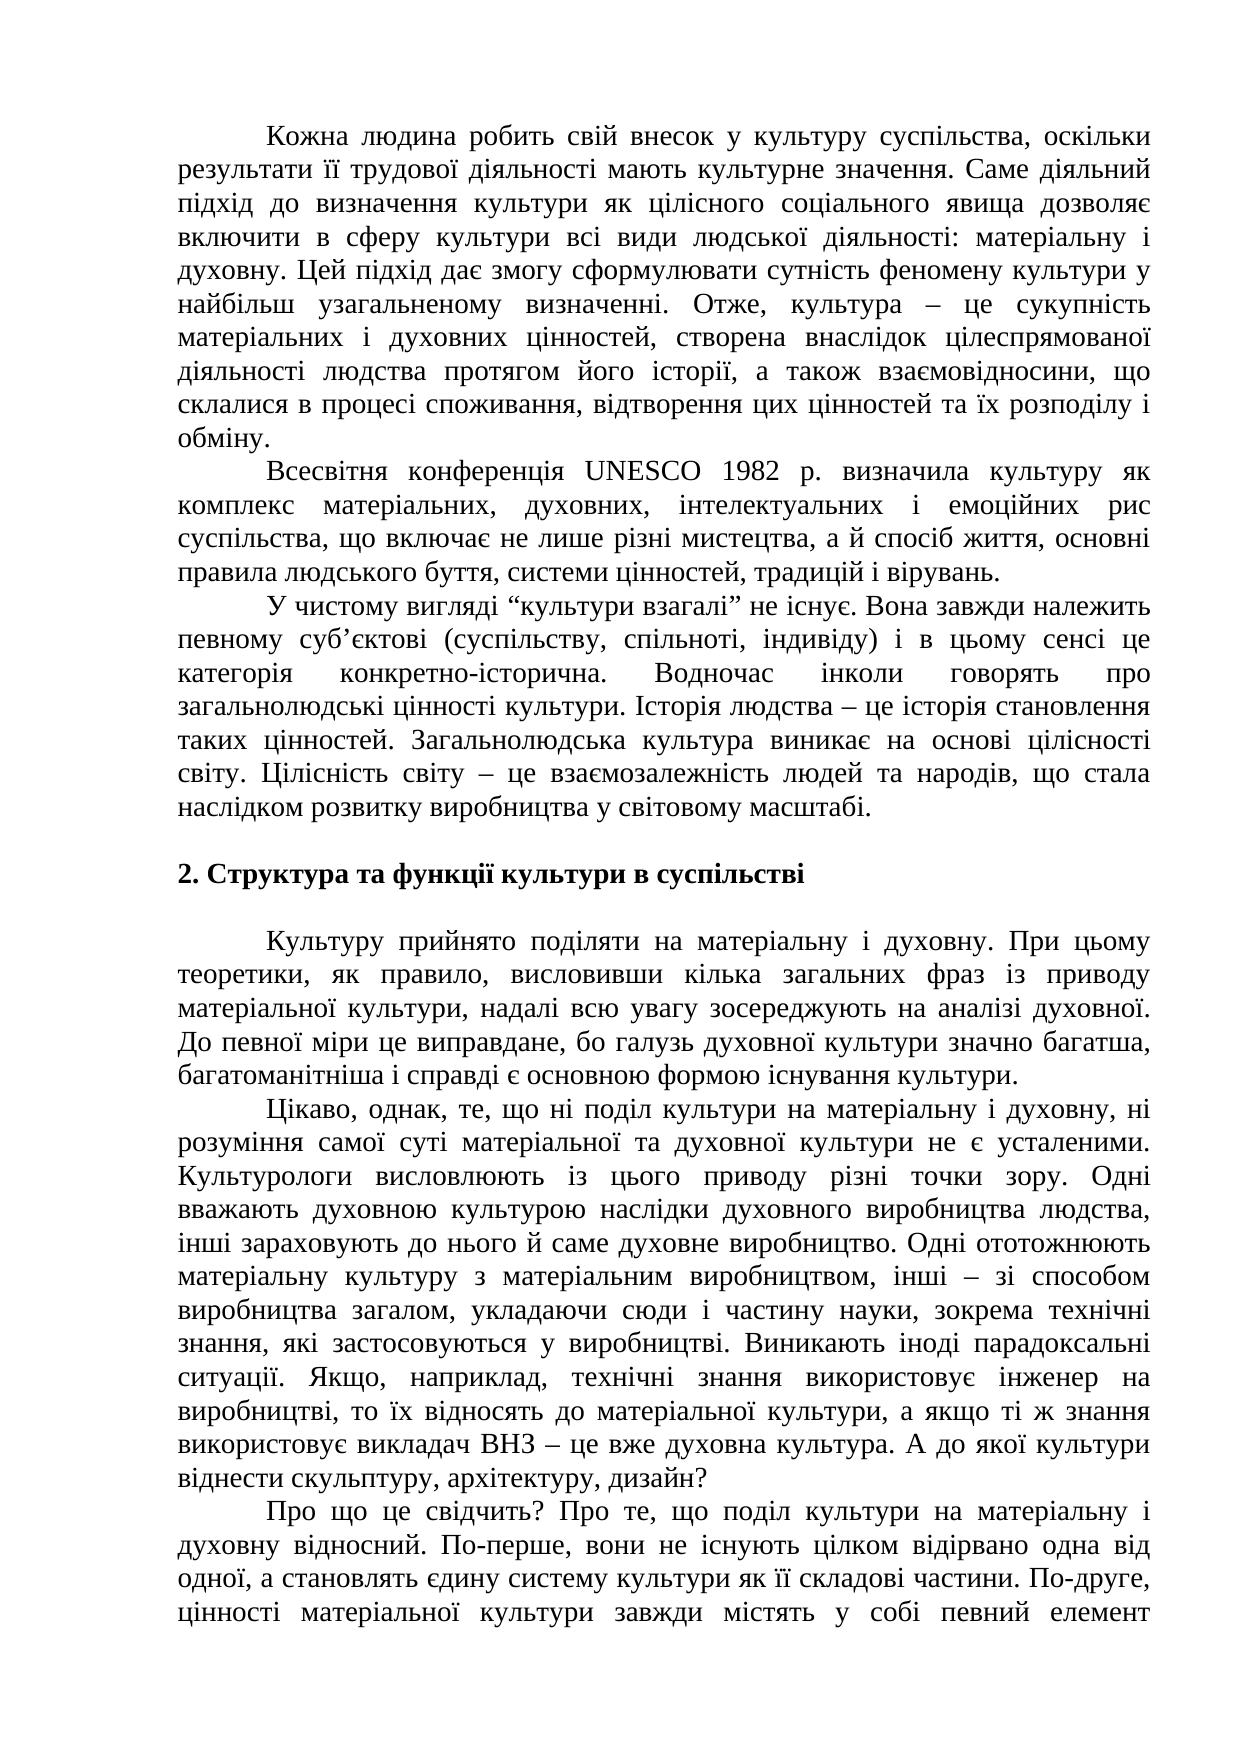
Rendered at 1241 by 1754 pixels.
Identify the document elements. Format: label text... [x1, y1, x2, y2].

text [177, 1493, 1152, 1627]
text 2. Структура та функції культури в суспільстві [177, 856, 1152, 889]
text Культуру прийнято поділяти на матеріальну і духовну. При цьому теоретики, як правило, висловивши кілька загальних фраз із приводу матеріальної культури, надалі всю увагу зосереджують на аналізі духовної. До певної міри це виправдане, бо галузь духовної культури значно багатша, багатоманітніша і справді є основною формою існування культури. [177, 923, 1152, 1091]
text Цікаво, однак, те, що ні поділ культури на матеріальну і духовну, ні розуміння самої суті матеріальної та духовної культури не є усталеними. Культурологи висловлюють із цього приводу різні точки зору. Одні вважають духовною культурою наслідки духовного виробництва людства, інші зараховують до нього й саме духовне виробництво. Одні ототожнюють матеріальну культуру з матеріальним виробництвом, інші – зі способом виробництва загалом, укладаючи сюди і частину науки, зокрема технічні знання, які застосовуються у виробництві. Виникають іноді парадоксальні ситуації. Якщо, наприклад, технічні знання використовує інженер на виробництві, то їх відносять до матеріальної культури, а якщо ті ж знання використовує викладач ВНЗ – це вже духовна культура. А до якої культури віднести скульптуру, архітектуру, дизайн? [177, 1091, 1152, 1493]
text Всесвітня конференція UNESCO 1982 р. визначила культуру як комплекс матеріальних, духовних, інтелектуальних і емоційних рис суспільства, що включає не лише різні мистецтва, а й спосіб життя, основні правила людського буття, системи цінностей, традицій і вірувань. [177, 453, 1152, 588]
text У чистому вигляді “культури взагалі” не існує. Вона завжди належить певному суб’єктові (суспільству, спільноті, індивіду) і в цьому сенсі це категорія конкретно-історична. Водночас інколи говорять про загальнолюдські цінності культури. Історія людства – це історія становлення таких цінностей. Загальнолюдська культура виникає на основі цілісності світу. Цілісність світу – це взаємозалежність людей та народів, що стала наслідком розвитку виробництва у світовому масштабі. [177, 588, 1152, 822]
text Кожна людина робить свій внесок у культуру суспільства, оскільки результати її трудової діяльності мають культурне значення. Саме діяльний підхід до визначення культури як цілісного соціального явища дозволяє включити в сферу культури всі види людської діяльності: матеріальну і духовну. Цей підхід дає змогу сформулювати сутність феномену культури у найбільш узагальненому визначенні. Отже, культура – це сукупність матеріальних і духовних цінностей, створена внаслідок цілеспрямованої діяльності людства протягом його історії, а також взаємовідносини, що склалися в процесі споживання, відтворення цих цінностей та їх розподілу і обміну. [177, 118, 1152, 453]
